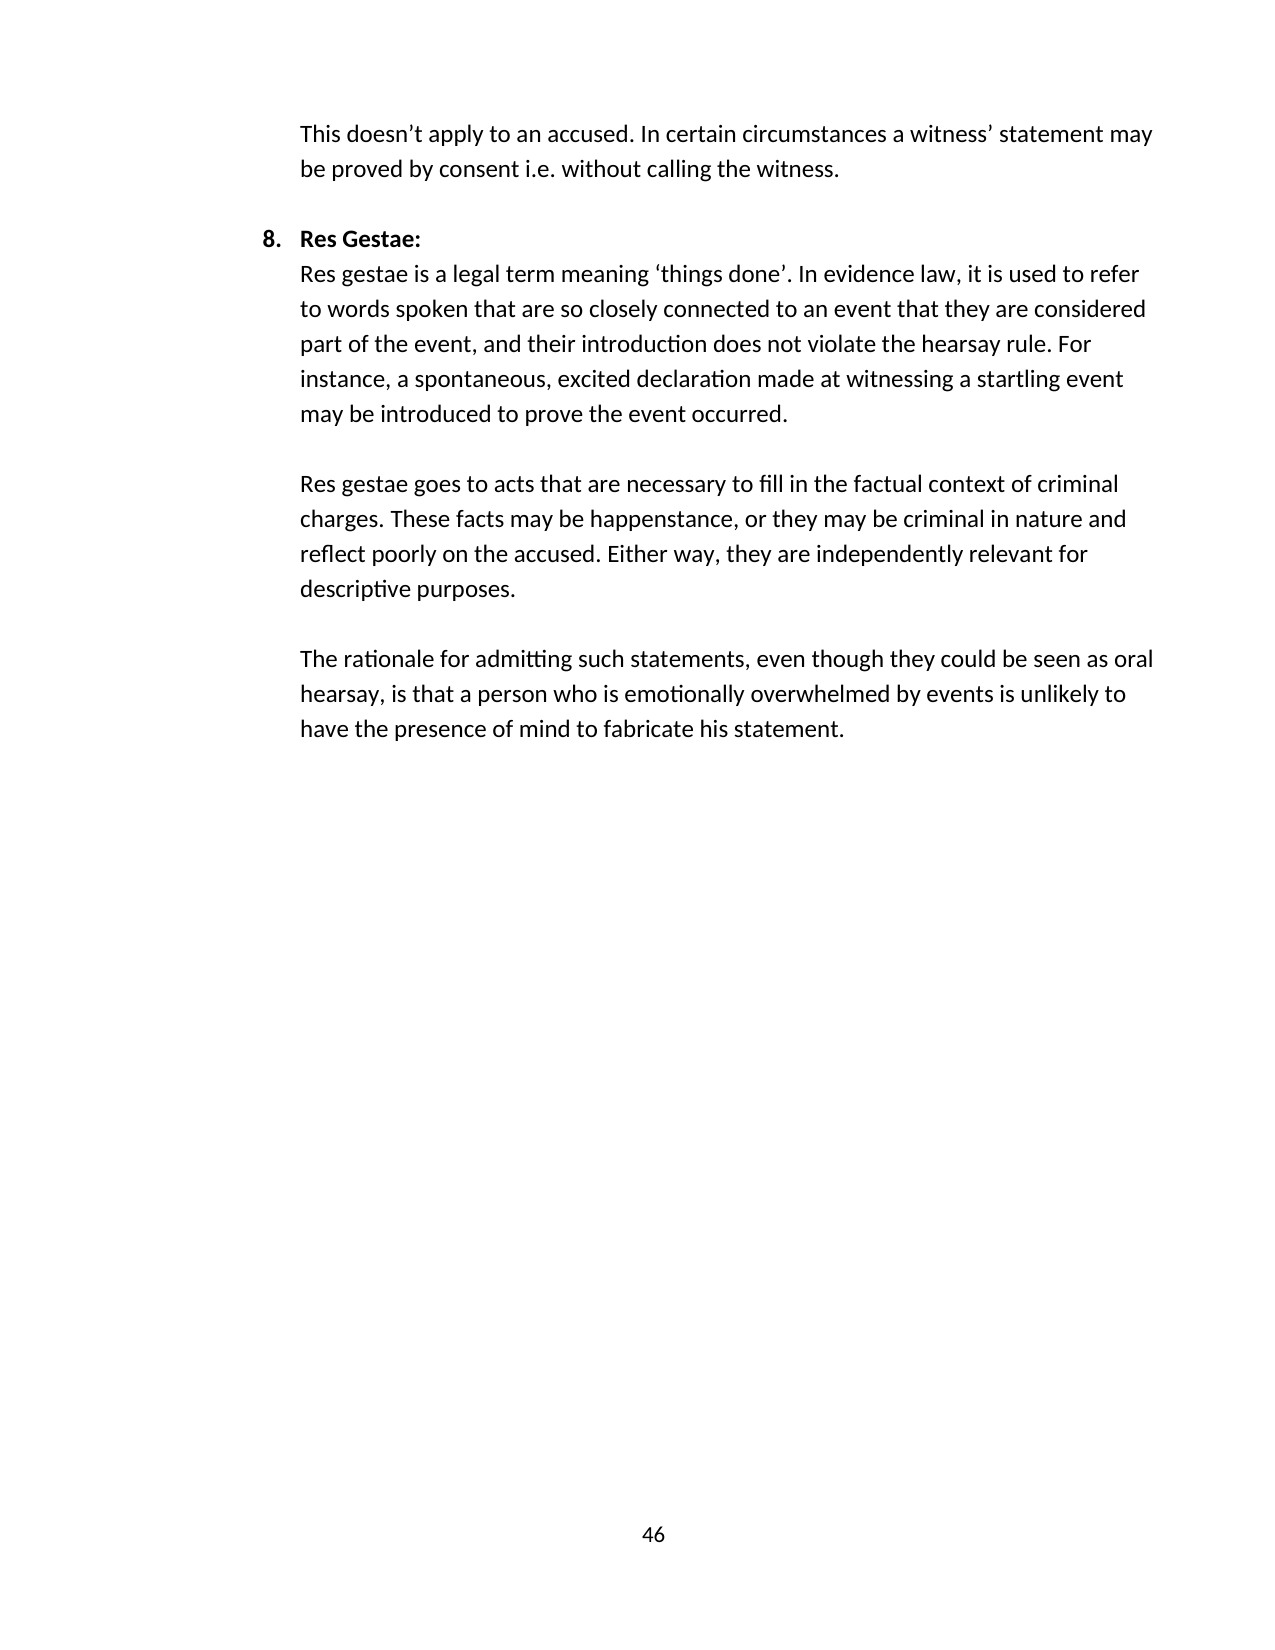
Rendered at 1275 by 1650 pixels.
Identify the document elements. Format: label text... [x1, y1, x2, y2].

list Res gestae is a legal term meaning ‘things done’. In evidence law, it is used to refer to words spoken that are so closely connected to an event that they are considered part of the event, and their introduction does not violate the hearsay rule. For instance, a spontaneous, excited declaration made at witnessing a startling event may be introduced to prove the event occurred. [300, 258, 1157, 429]
list Res gestae goes to acts that are necessary to fill in the factual context of criminal charges. These facts may be happenstance, or they may be criminal in nature and reflect poorly on the accused. Either way, they are independently relevant for descriptive purposes. [300, 468, 1157, 604]
list Res Gestae: [262, 223, 1157, 254]
list This doesn’t apply to an accused. In certain circumstances a witness’ statement may be proved by consent i.e. without calling the witness. [300, 118, 1157, 184]
list The rationale for admitting such statements, even though they could be seen as oral hearsay, is that a person who is emotionally overwhelmed by events is unlikely to have the presence of mind to fabricate his statement. [300, 643, 1157, 744]
